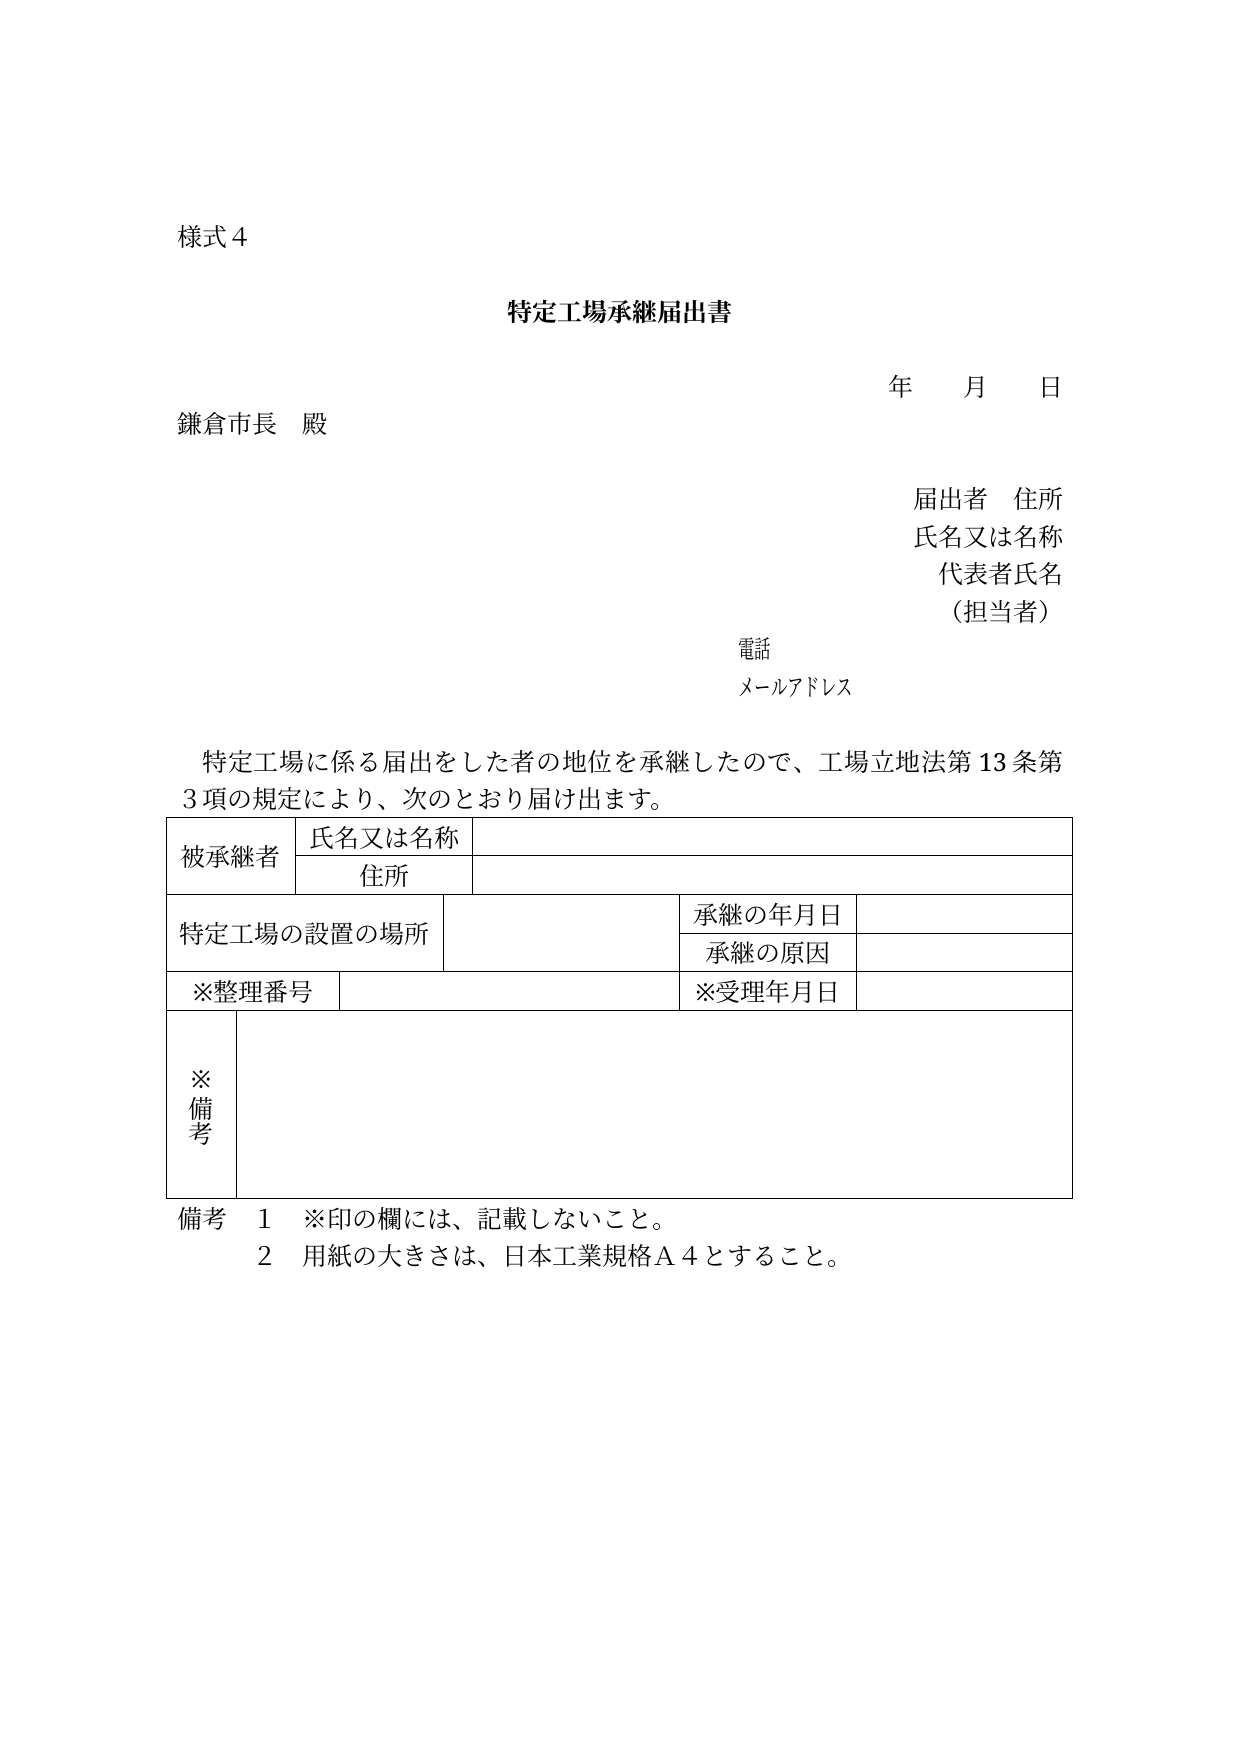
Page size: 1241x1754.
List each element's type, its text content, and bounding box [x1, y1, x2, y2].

table_cell 承継の年月日 [680, 895, 856, 932]
table_cell 承継の原因 [680, 934, 856, 971]
table_cell 住所 [296, 856, 472, 894]
table_cell [473, 856, 1072, 894]
text ２ 用紙の大きさは、日本工業規格Ａ４とすること。 [177, 1236, 1063, 1274]
table_cell [857, 934, 1072, 971]
text 特定工場承継届出書 [177, 292, 1063, 329]
text 氏名又は名称 [177, 517, 1063, 554]
text 特定工場に係る届出をした者の地位を承継したので、工場立地法第13条第３項の規定により、次のとおり届け出ます。 [177, 742, 1063, 817]
table_header 氏名又は名称 [296, 818, 472, 855]
text 備考 １ ※印の欄には、記載しないこと。 [177, 1199, 1063, 1236]
table_cell [857, 895, 1072, 932]
table_cell ※受理年月日 [680, 972, 856, 1009]
table_header [473, 818, 1072, 855]
table_cell [237, 1011, 1072, 1198]
text 代表者氏名 [177, 554, 1063, 592]
text 届出者 住所 [177, 479, 1063, 517]
table_cell ※整理番号 [167, 972, 339, 1009]
text （担当者） [177, 592, 1063, 629]
table_cell ※備考 [167, 1011, 236, 1198]
table_cell [340, 972, 679, 1009]
text 鎌倉市長 殿 [177, 404, 1063, 442]
table_cell 特定工場の設置の場所 [167, 895, 443, 971]
text 電話 [738, 629, 1063, 667]
text 年 月 日 [177, 367, 1063, 404]
text 様式４ [177, 217, 1063, 254]
table_cell [444, 895, 679, 971]
table_cell [857, 972, 1072, 1009]
table_header 被承継者 [167, 818, 295, 894]
text メールアドレス [738, 667, 1063, 704]
